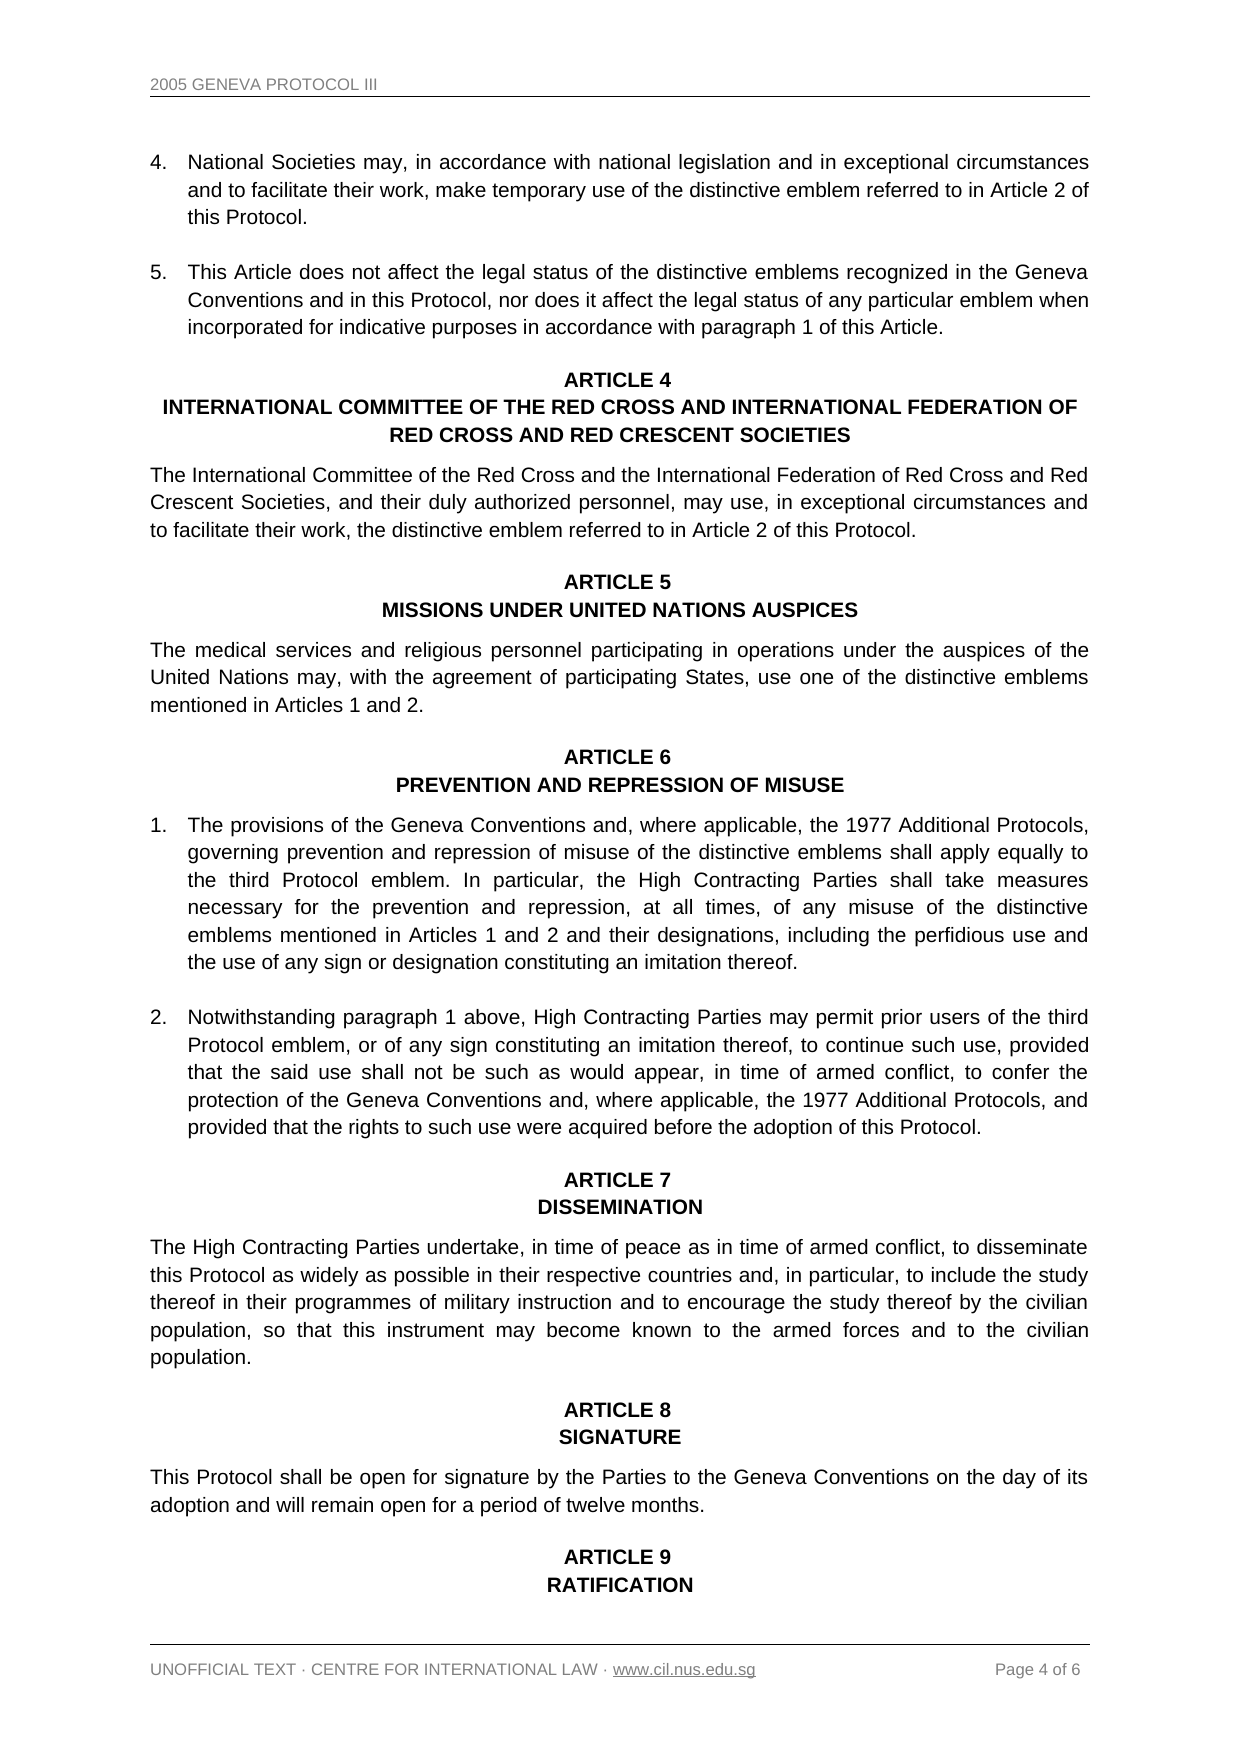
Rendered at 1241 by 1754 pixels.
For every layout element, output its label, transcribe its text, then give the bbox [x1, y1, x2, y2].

text The International Committee of the Red Cross and the International Federation of Red Cross and Red Crescent Societies, and their duly authorized personnel, may use, in exceptional circumstances and to facilitate their work, the distinctive emblem referred to in Article 2 of this Protocol. [150, 462, 1090, 541]
list Notwithstanding paragraph 1 above, High Contracting Parties may permit prior users of the third Protocol emblem, or of any sign constituting an imitation thereof, to continue such use, provided that the said use shall not be such as would appear, in time of armed conflict, to confer the protection of the Geneva Conventions and, where applicable, the 1977 Additional Protocols, and provided that the rights to such use were acquired before the adoption of this Protocol. [150, 1005, 1090, 1139]
subtitle Article 4 International Committee of the Red Cross and International Federation of Red Cross and Red Crescent Societies [150, 367, 1090, 446]
list The provisions of the Geneva Conventions and, where applicable, the 1977 Additional Protocols, governing prevention and repression of misuse of the distinctive emblems shall apply equally to the third Protocol emblem. In particular, the High Contracting Parties shall take measures necessary for the prevention and repression, at all times, of any misuse of the distinctive emblems mentioned in Articles 1 and 2 and their designations, including the perfidious use and the use of any sign or designation constituting an imitation thereof. [150, 812, 1090, 974]
subtitle Article 9 Ratification [150, 1545, 1090, 1596]
subtitle Article 6 Prevention and repression of misuse [150, 745, 1090, 796]
list National Societies may, in accordance with national legislation and in exceptional circumstances and to facilitate their work, make temporary use of the distinctive emblem referred to in Article 2 of this Protocol. [150, 150, 1090, 229]
text This Protocol shall be open for signature by the Parties to the Geneva Conventions on the day of its adoption and will remain open for a period of twelve months. [150, 1465, 1090, 1516]
subtitle Article 5 Missions under United Nations auspices [150, 570, 1090, 621]
subtitle Article 8 Signature [150, 1397, 1090, 1449]
text The medical services and religious personnel participating in operations under the auspices of the United Nations may, with the agreement of participating States, use one of the distinctive emblems mentioned in Articles 1 and 2. [150, 637, 1090, 716]
subtitle Article 7 Dissemination [150, 1167, 1090, 1219]
list This Article does not affect the legal status of the distinctive emblems recognized in the Geneva Conventions and in this Protocol, nor does it affect the legal status of any particular emblem when incorporated for indicative purposes in accordance with paragraph 1 of this Article. [150, 260, 1090, 339]
text The High Contracting Parties undertake, in time of peace as in time of armed conflict, to disseminate this Protocol as widely as possible in their respective countries and, in particular, to include the study thereof in their programmes of military instruction and to encourage the study thereof by the civilian population, so that this instrument may become known to the armed forces and to the civilian population. [150, 1235, 1090, 1369]
